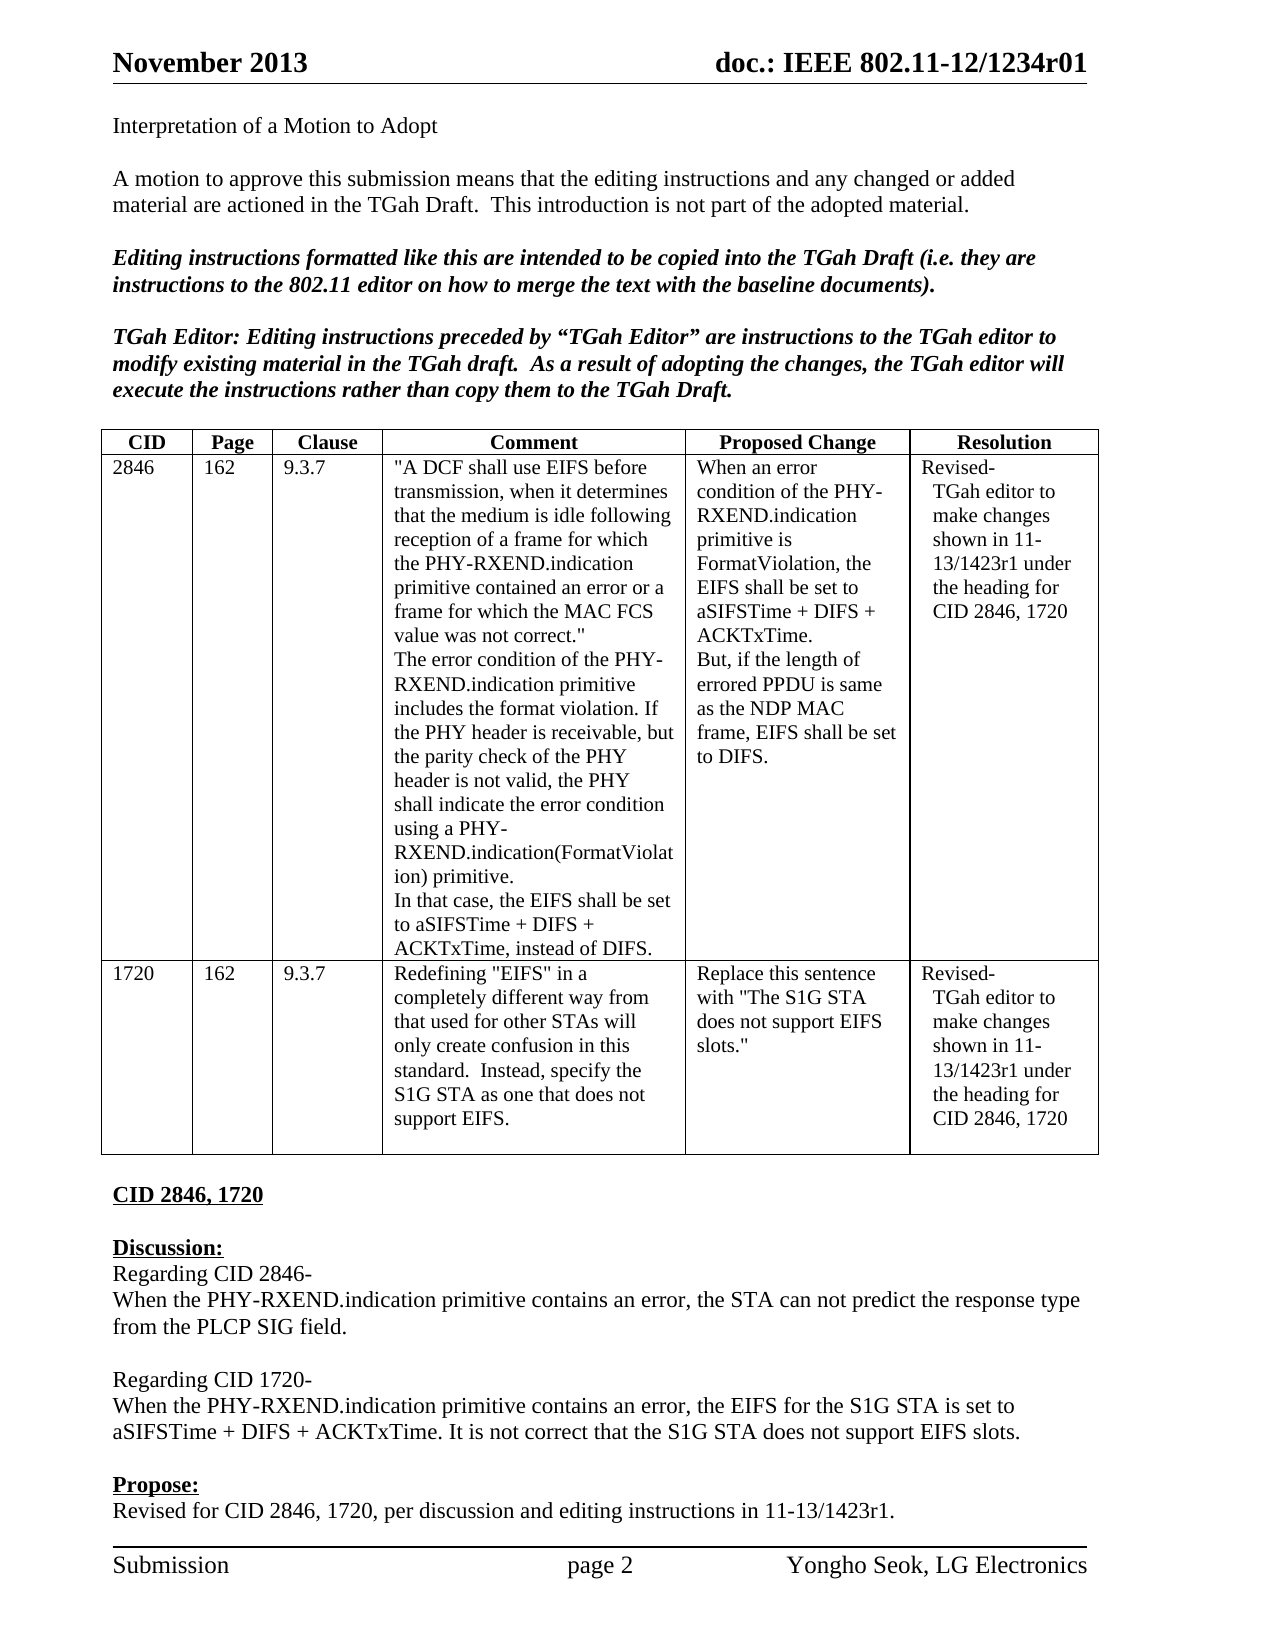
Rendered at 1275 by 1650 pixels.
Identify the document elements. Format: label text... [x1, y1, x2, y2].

text When the PHY-RXEND.indication primitive contains an error, the STA can not predict the response type from the PLCP SIG field. [112, 1287, 1087, 1339]
table_header Resolution [911, 430, 1098, 454]
text Regarding CID 2846- [112, 1260, 1087, 1287]
text Regarding CID 1720- [112, 1366, 1087, 1392]
table_cell 2846 [102, 455, 192, 960]
text Interpretation of a Motion to Adopt [112, 112, 1087, 139]
table_cell 162 [193, 961, 272, 1154]
table_cell When an error condition of the PHY-RXEND.indication primitive is FormatViolation, the EIFS shall be set to aSIFSTime + DIFS + ACKTxTime. But, if the length of errored PPDU is same as the NDP MAC frame, EIFS shall be set to DIFS. [686, 455, 909, 960]
table_cell 162 [193, 455, 272, 960]
text Discussion: [112, 1234, 1087, 1260]
text Revised for CID 2846, 1720, per discussion and editing instructions in 11-13/1423r1. [112, 1497, 1087, 1524]
text Propose: [112, 1471, 1087, 1497]
table_cell Revised- TGah editor to make changes shown in 11-13/1423r1 under the heading for CID 2846, 1720 [911, 961, 1098, 1154]
text A motion to approve this submission means that the editing instructions and any changed or added material are actioned in the TGah Draft. This introduction is not part of the adopted material. [112, 165, 1087, 218]
text CID 2846, 1720 [112, 1181, 1087, 1207]
table_cell 9.3.7 [273, 961, 382, 1154]
table_header Comment [383, 430, 685, 454]
table_cell Redefining "EIFS" in a completely different way from that used for other STAs will only create confusion in this standard. Instead, specify the S1G STA as one that does not support EIFS. [383, 961, 685, 1154]
text When the PHY-RXEND.indication primitive contains an error, the EIFS for the S1G STA is set to aSIFSTime + DIFS + ACKTxTime. It is not correct that the S1G STA does not support EIFS slots. [112, 1392, 1087, 1445]
table_header Page [193, 430, 272, 454]
table_cell "A DCF shall use EIFS before transmission, when it determines that the medium is idle following reception of a frame for which the PHY-RXEND.indication primitive contained an error or a frame for which the MAC FCS value was not correct." The error condition of the PHY-RXEND.indication primitive includes the format violation. If the PHY header is receivable, but the parity check of the PHY header is not valid, the PHY shall indicate the error condition using a PHY-RXEND.indication(FormatViolation) primitive. In that case, the EIFS shall be set to aSIFSTime + DIFS + ACKTxTime, instead of DIFS. [383, 455, 685, 960]
table_header CID [102, 430, 192, 454]
text Editing instructions formatted like this are intended to be copied into the TGah Draft (i.e. they are instructions to the 802.11 editor on how to merge the text with the baseline documents). [112, 244, 1087, 297]
table_cell 9.3.7 [273, 455, 382, 960]
table_header Clause [273, 430, 382, 454]
table_cell 1720 [102, 961, 192, 1154]
table_cell Revised- TGah editor to make changes shown in 11-13/1423r1 under the heading for CID 2846, 1720 [911, 455, 1098, 960]
text TGah Editor: Editing instructions preceded by “TGah Editor” are instructions to the TGah editor to modify existing material in the TGah draft. As a result of adopting the changes, the TGah editor will execute the instructions rather than copy them to the TGah Draft. [112, 323, 1087, 402]
table_cell Replace this sentence with "The S1G STA does not support EIFS slots." [686, 961, 909, 1154]
table_header Proposed Change [686, 430, 909, 454]
